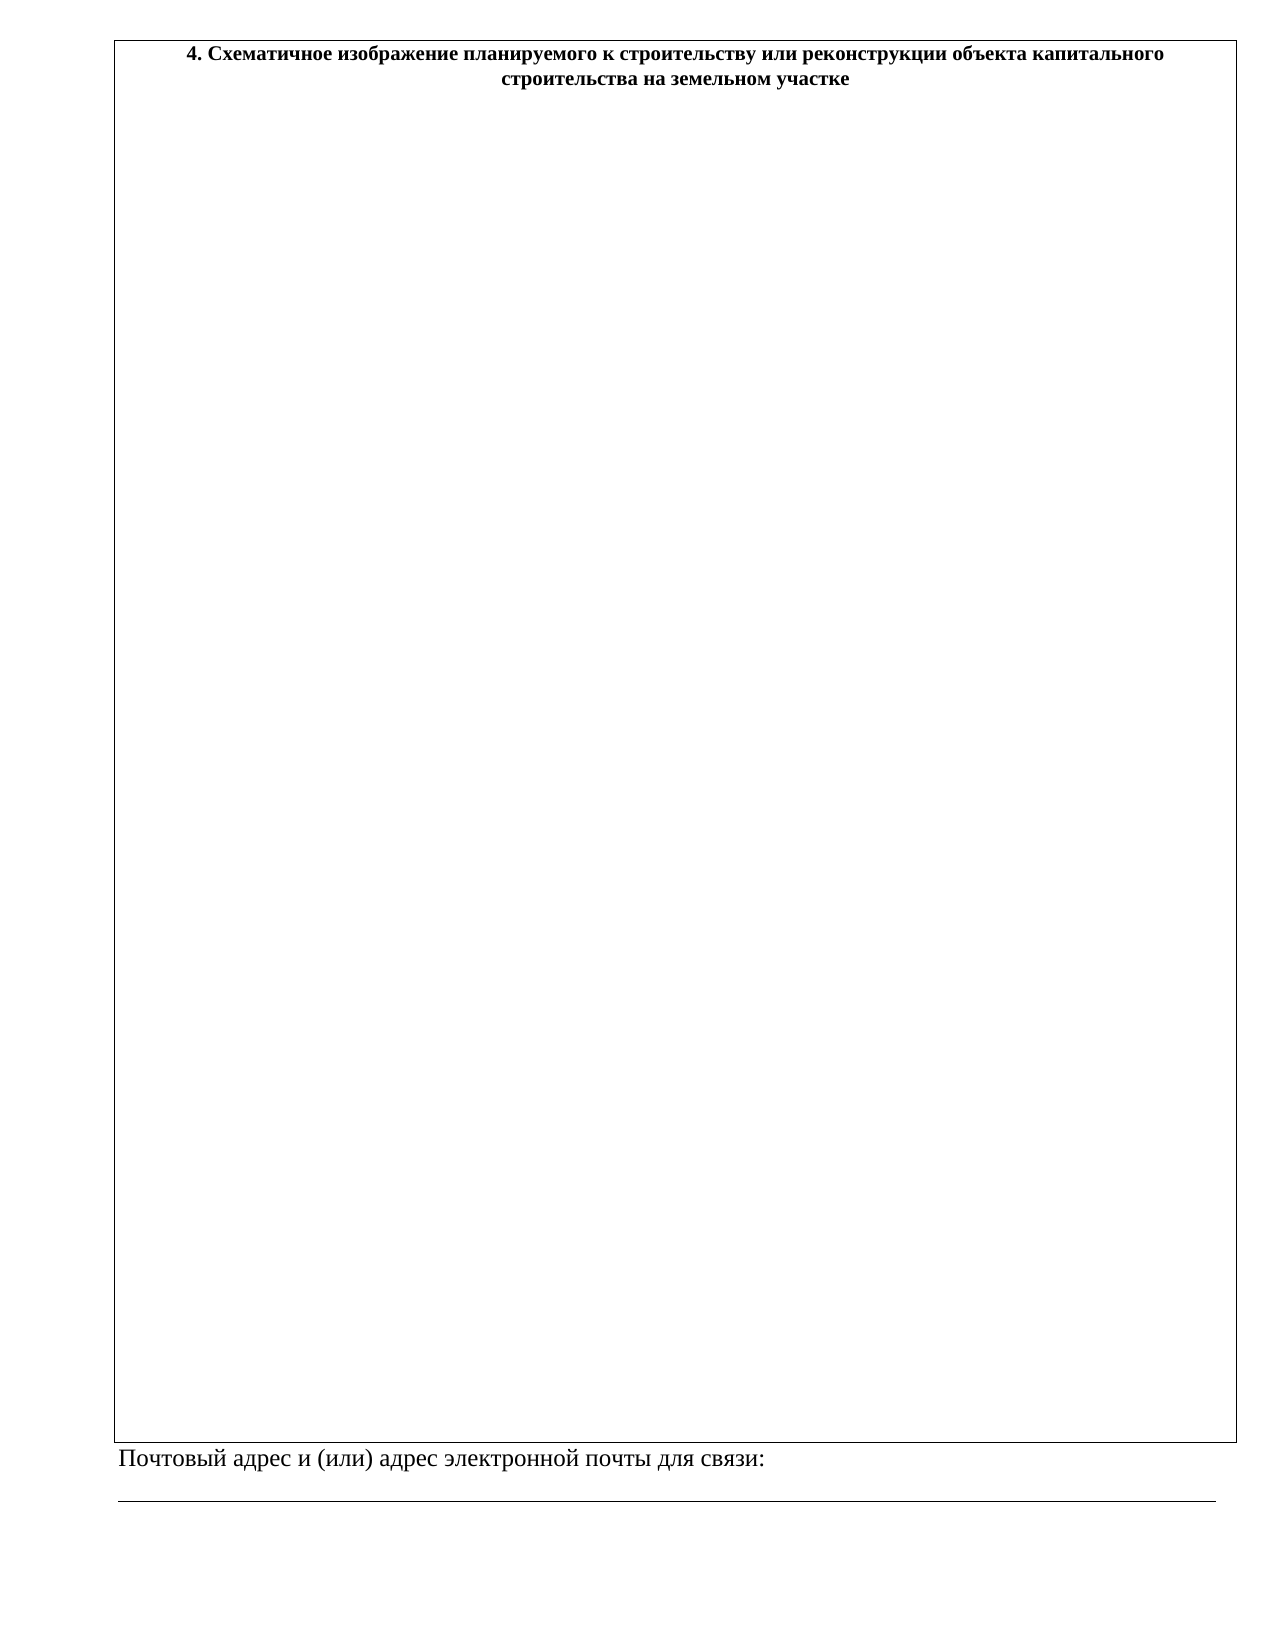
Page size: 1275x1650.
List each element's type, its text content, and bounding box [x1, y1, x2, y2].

table_header 4. Схематичное изображение планируемого к строительству или реконструкции объекта капитального строительства на земельном участке [115, 41, 1236, 1442]
text Почтовый адрес и (или) адрес электронной почты для связи: [118, 1443, 1216, 1472]
